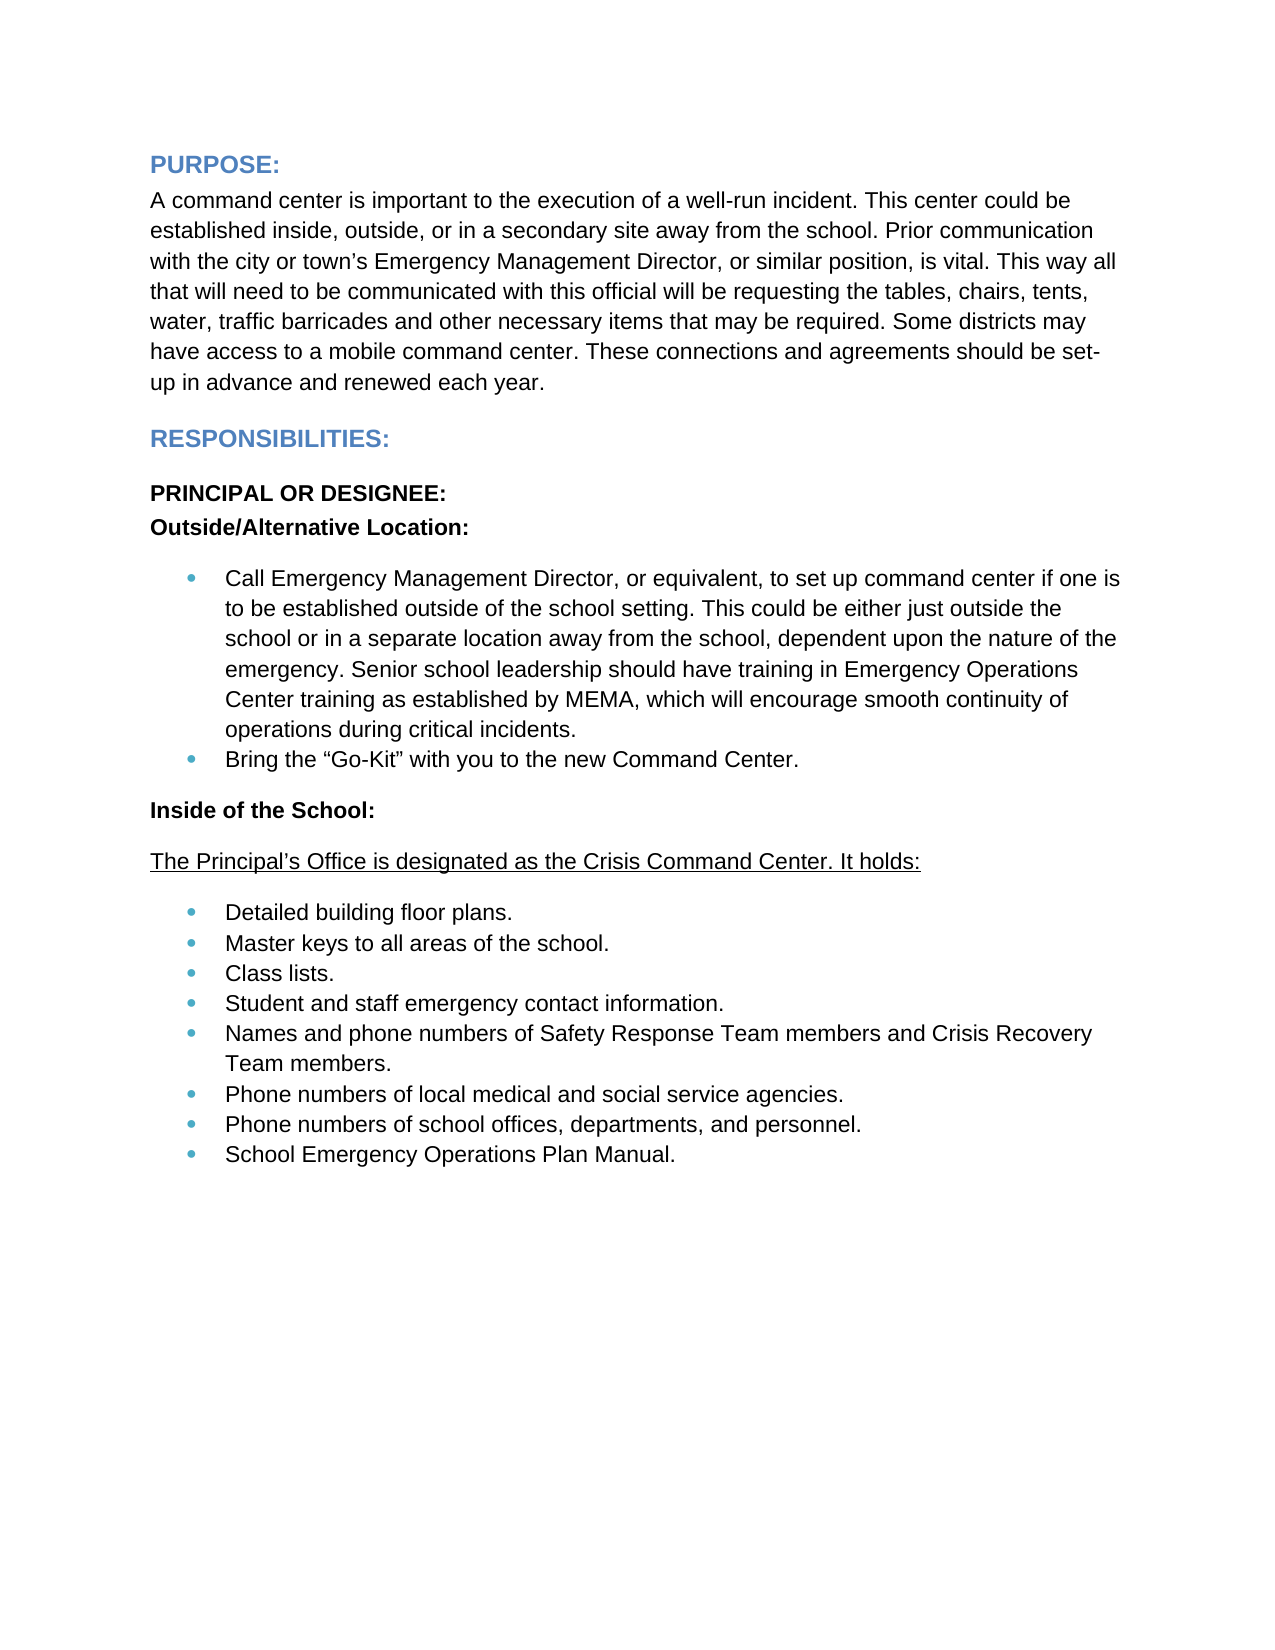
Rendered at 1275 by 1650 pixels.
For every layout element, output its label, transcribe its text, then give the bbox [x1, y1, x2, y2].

list Phone numbers of school offices, departments, and personnel. [187, 1111, 1125, 1137]
list Phone numbers of local medical and social service agencies. [187, 1081, 1125, 1107]
list Call Emergency Management Director, or equivalent, to set up command center if one is to be established outside of the school setting. This could be either just outside the school or in a separate location away from the school, dependent upon the nature of the emergency. Senior school leadership should have training in Emergency Operations Center training as established by MEMA, which will encourage smooth continuity of operations during critical incidents. [187, 565, 1125, 742]
text The Principal’s Office is designated as the Crisis Command Center. It holds: [150, 848, 1125, 875]
list Names and phone numbers of Safety Response Team members and Crisis Recovery Team members. [187, 1020, 1125, 1077]
text Inside of the School: [150, 797, 1125, 824]
list Class lists. [187, 960, 1125, 986]
subtitle PURPOSE: [150, 150, 1125, 179]
list Student and staff emergency contact information. [187, 990, 1125, 1016]
text A command center is important to the execution of a well-run incident. This center could be established inside, outside, or in a secondary site away from the school. Prior communication with the city or town’s Emergency Management Director, or similar position, is vital. This way all that will need to be communicated with this official will be requesting the tables, chairs, tents, water, traffic barricades and other necessary items that may be required. Some districts may have access to a mobile command center. These connections and agreements should be set-up in advance and renewed each year. [150, 187, 1125, 395]
list Bring the “Go-Kit” with you to the new Command Center. [187, 746, 1125, 773]
subtitle PRINCIPAL OR DESIGNEE: [150, 479, 1125, 506]
list School Emergency Operations Plan Manual. [187, 1141, 1125, 1167]
subtitle RESPONSIBILITIES: [150, 424, 1125, 452]
list Master keys to all areas of the school. [187, 929, 1125, 956]
list Detailed building floor plans. [187, 899, 1125, 926]
text Outside/Alternative Location: [150, 514, 1125, 540]
